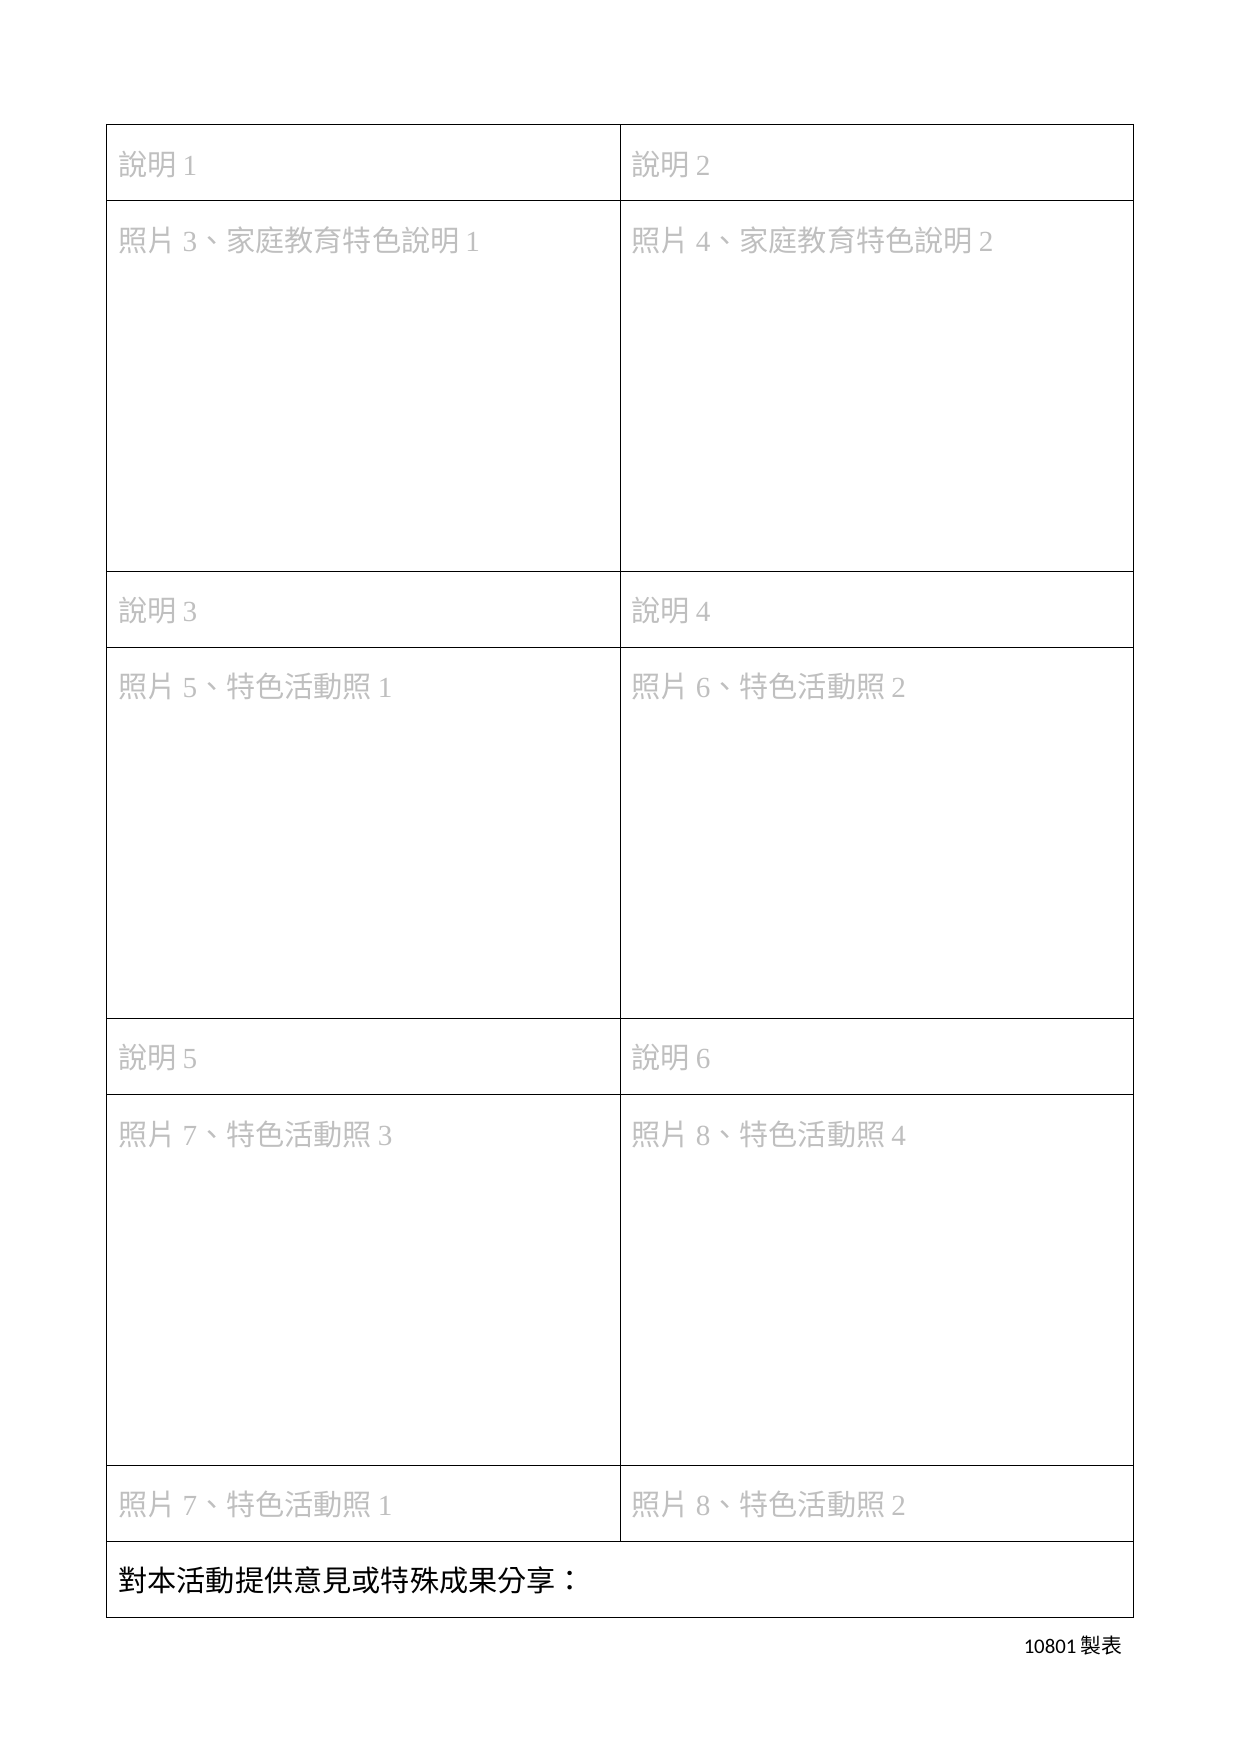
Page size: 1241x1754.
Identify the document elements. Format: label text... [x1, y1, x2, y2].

table_cell 照片3、家庭教育特色說明1 [107, 201, 620, 571]
table_cell 照片8、特色活動照2 [621, 1466, 1133, 1541]
table_cell 照片5、特色活動照1 [107, 648, 620, 1018]
table_cell 說明4 [621, 572, 1133, 647]
table_cell 說明2 [621, 125, 1133, 200]
table_cell 照片6、特色活動照2 [621, 648, 1133, 1018]
table_cell 說明3 [107, 572, 620, 647]
table_cell 照片7、特色活動照3 [107, 1095, 620, 1464]
table_cell 照片4、家庭教育特色說明2 [621, 201, 1133, 571]
table_cell 說明5 [107, 1019, 620, 1094]
table_cell 對本活動提供意見或特殊成果分享： [107, 1542, 1133, 1617]
table_cell 說明6 [621, 1019, 1133, 1094]
table_cell 說明1 [107, 125, 620, 200]
table_cell 照片7、特色活動照1 [107, 1466, 620, 1541]
table_cell 照片8、特色活動照4 [621, 1095, 1133, 1464]
